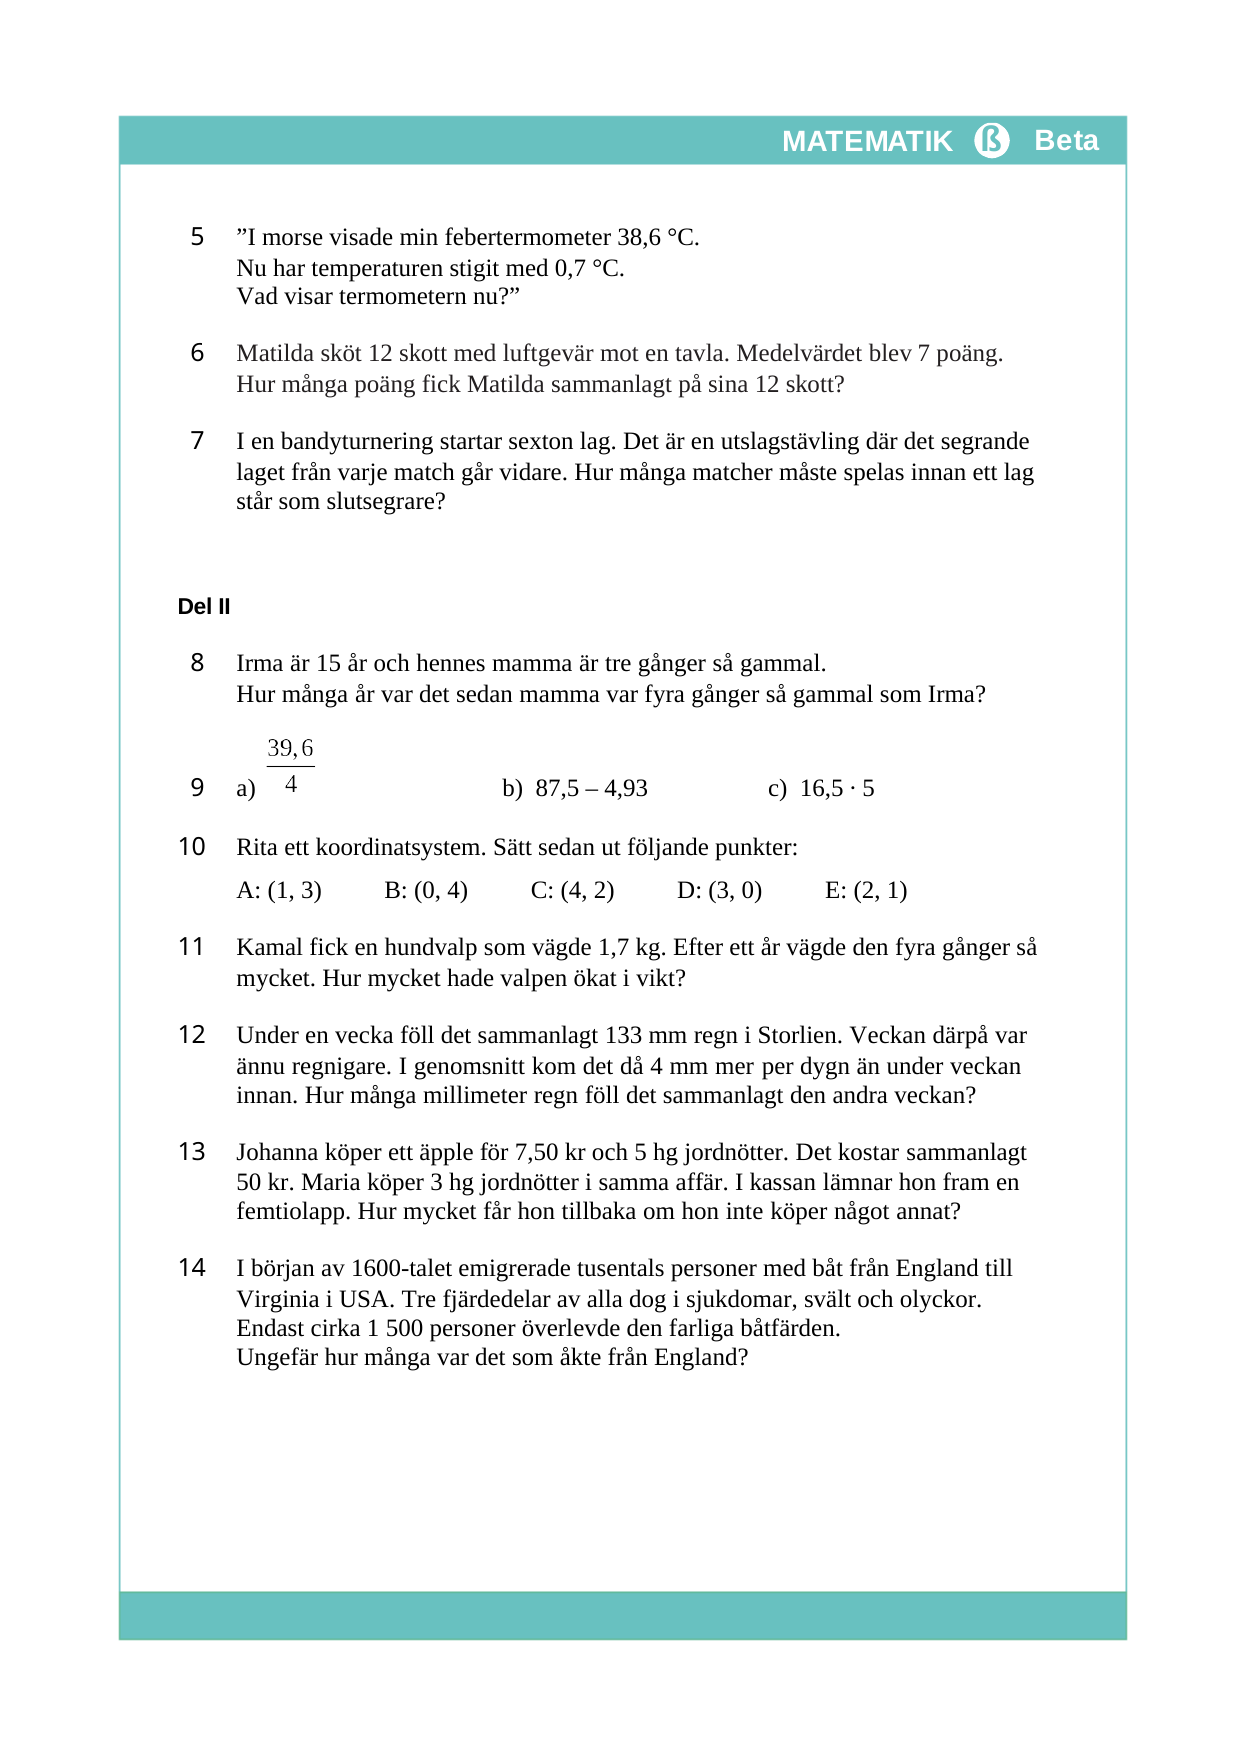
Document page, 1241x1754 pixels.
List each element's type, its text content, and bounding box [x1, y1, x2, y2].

text Del II [177, 593, 1063, 619]
text 8 Irma är 15 år och hennes mamma är tre gånger så gammal. Hur många år var det sedan mamma var fyra gånger så gammal som Irma? [177, 644, 1063, 707]
text 9 a) b) 87,5 – 4,93 c) 16,5 ∙ 5 [177, 732, 1063, 804]
text 13 Johanna köper ett äpple för 7,50 kr och 5 hg jordnötter. Det kostar sammanlagt 50 kr. Maria köper 3 hg jordnötter i samma affär. I kassan lämnar hon fram en femtiolapp. Hur mycket får hon tillbaka om hon inte köper något annat? [177, 1133, 1063, 1225]
text 10 Rita ett koordinatsystem. Sätt sedan ut följande punkter: [177, 829, 1063, 863]
text 11 Kamal fick en hundvalp som vägde 1,7 kg. Efter ett år vägde den fyra gånger så mycket. Hur mycket hade valpen ökat i vikt? [177, 929, 1063, 992]
text 5 ”I morse visade min febertermometer 38,6 °C. Nu har temperaturen stigit med 0,7 °C. Vad visar termometern nu?” [177, 218, 1063, 310]
text 7 I en bandyturnering startar sexton lag. Det är en utslagstävling där det segrande laget från varje match går vidare. Hur många matcher måste spelas innan ett lag står som slutsegrare? [177, 423, 1063, 514]
text 6 Matilda sköt 12 skott med luftgevär mot en tavla. Medelvärdet blev 7 poäng. Hur många poäng fick Matilda sammanlagt på sina 12 skott? [177, 335, 1063, 398]
text A: (1, 3) B: (0, 4) C: (4, 2) D: (3, 0) E: (2, 1) [177, 875, 1063, 904]
text 14 I början av 1600-talet emigrerade tusentals personer med båt från England till Virginia i USA. Tre fjärdedelar av alla dog i sjukdomar, svält och olyckor. Endast cirka 1 500 personer överlevde den farliga båtfärden. Ungefär hur många var det som åkte från England? [177, 1250, 1063, 1370]
text 12 Under en vecka föll det sammanlagt 133 mm regn i Storlien. Veckan därpå var ännu regnigare. I genomsnitt kom det då 4 mm mer per dygn än under veckan innan. Hur många millimeter regn föll det sammanlagt den andra veckan? [177, 1017, 1063, 1108]
